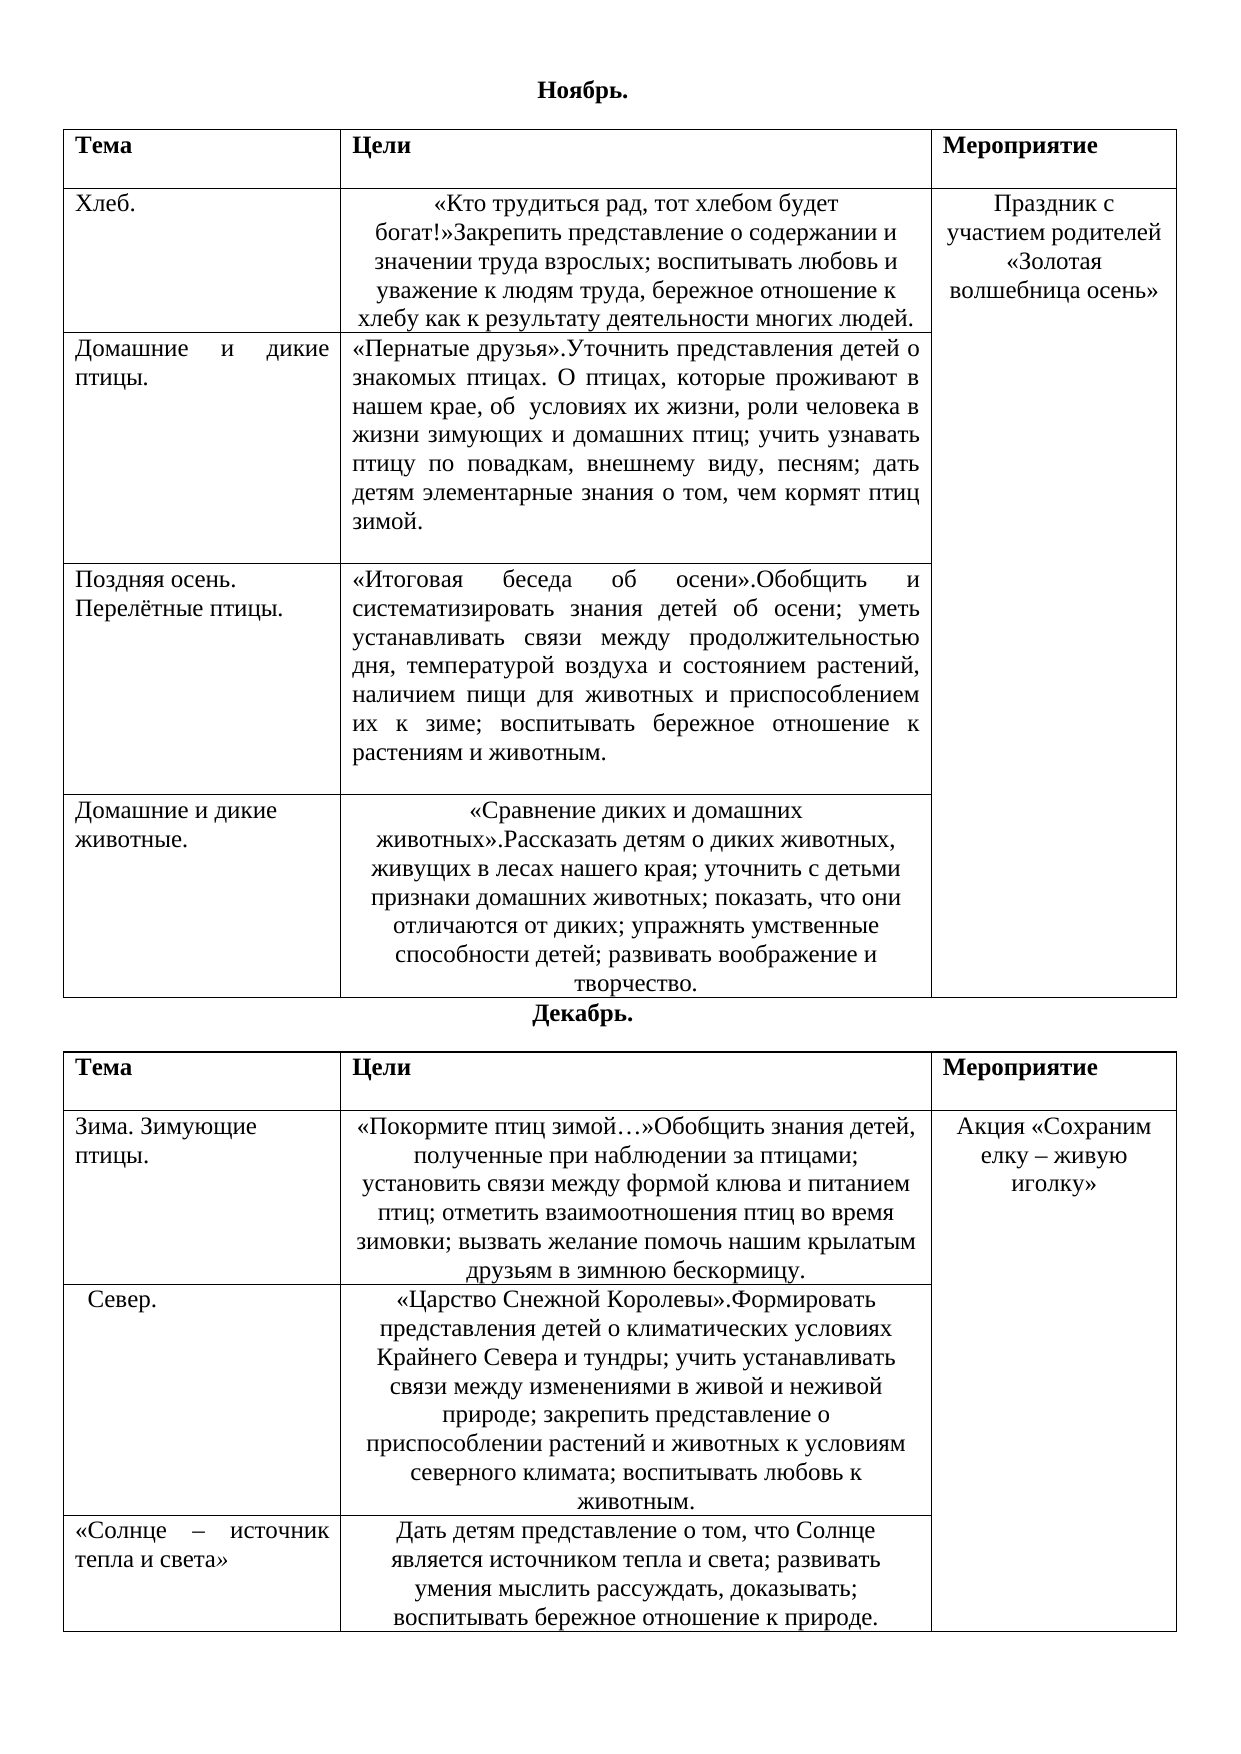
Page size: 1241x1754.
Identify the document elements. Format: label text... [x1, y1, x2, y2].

table_cell «Покормите птиц зимой…»Обобщить знания детей, полученные при наблюдении за птицами; установить связи между формой клюва и питанием птиц; отметить взаимоотношения птиц во время зимовки; вызвать желание помочь нашим крылатым друзьям в зимнюю бескормицу. [341, 1111, 931, 1283]
table_cell «Царство Снежной Королевы».Формировать представления детей о климатических условиях Крайнего Севера и тундры; учить устанавливать связи между изменениями в живой и неживой природе; закрепить представление о приспособлении растений и животных к условиям северного климата; воспитывать любовь к животным. [341, 1285, 931, 1514]
text Ноябрь. [0, 75, 1165, 104]
table_header Тема [64, 1053, 340, 1110]
table_cell Акция «Сохраним елку – живую иголку» [932, 1111, 1176, 1631]
table_cell Домашние и дикие птицы. [64, 333, 340, 563]
table_cell «Кто трудиться рад, тот хлебом будет богат!»Закрепить представление о содержании и значении труда взрослых; воспитывать любовь и уважение к людям труда, бережное отношение к хлебу как к результату деятельности многих людей. [341, 189, 931, 332]
table_cell Дать детям представление о том, что Солнце является источником тепла и света; развивать умения мыслить рассуждать, доказывать; воспитывать бережное отношение к природе. [341, 1516, 931, 1631]
table_header Цели [341, 130, 931, 187]
table_cell «Пернатые друзья».Уточнить представления детей о знакомых птицах. О птицах, которые проживают в нашем крае, об условиях их жизни, роли человека в жизни зимующих и домашних птиц; учить узнавать птицу по повадкам, внешнему виду, песням; дать детям элементарные знания о том, чем кормят птиц зимой. [341, 333, 931, 563]
table_cell Зима. Зимующие птицы. [64, 1111, 340, 1283]
table_cell «Сравнение диких и домашних животных».Рассказать детям о диких животных, живущих в лесах нашего края; уточнить с детьми признаки домашних животных; показать, что они отличаются от диких; упражнять умственные способности детей; развивать воображение и творчество. [341, 795, 931, 997]
table_cell «Итоговая беседа об осени».Обобщить и систематизировать знания детей об осени; уметь устанавливать связи между продолжительностью дня, температурой воздуха и состоянием растений, наличием пищи для животных и приспособлением их к зиме; воспитывать бережное отношение к растениям и животным. [341, 564, 931, 794]
table_cell Север. [64, 1285, 340, 1514]
table_cell Домашние и дикие животные. [64, 795, 340, 997]
table_header Мероприятие [932, 130, 1176, 187]
table_header Цели [341, 1053, 931, 1110]
table_header Мероприятие [932, 1053, 1176, 1110]
table_cell Поздняя осень. Перелётные птицы. [64, 564, 340, 794]
text Декабрь. [0, 998, 1165, 1026]
table_cell Праздник с участием родителей «Золотая волшебница осень» [932, 189, 1176, 997]
table_cell «Солнце – источник тепла и света» [64, 1516, 340, 1631]
table_cell Хлеб. [64, 189, 340, 332]
table_header Тема [64, 130, 340, 187]
